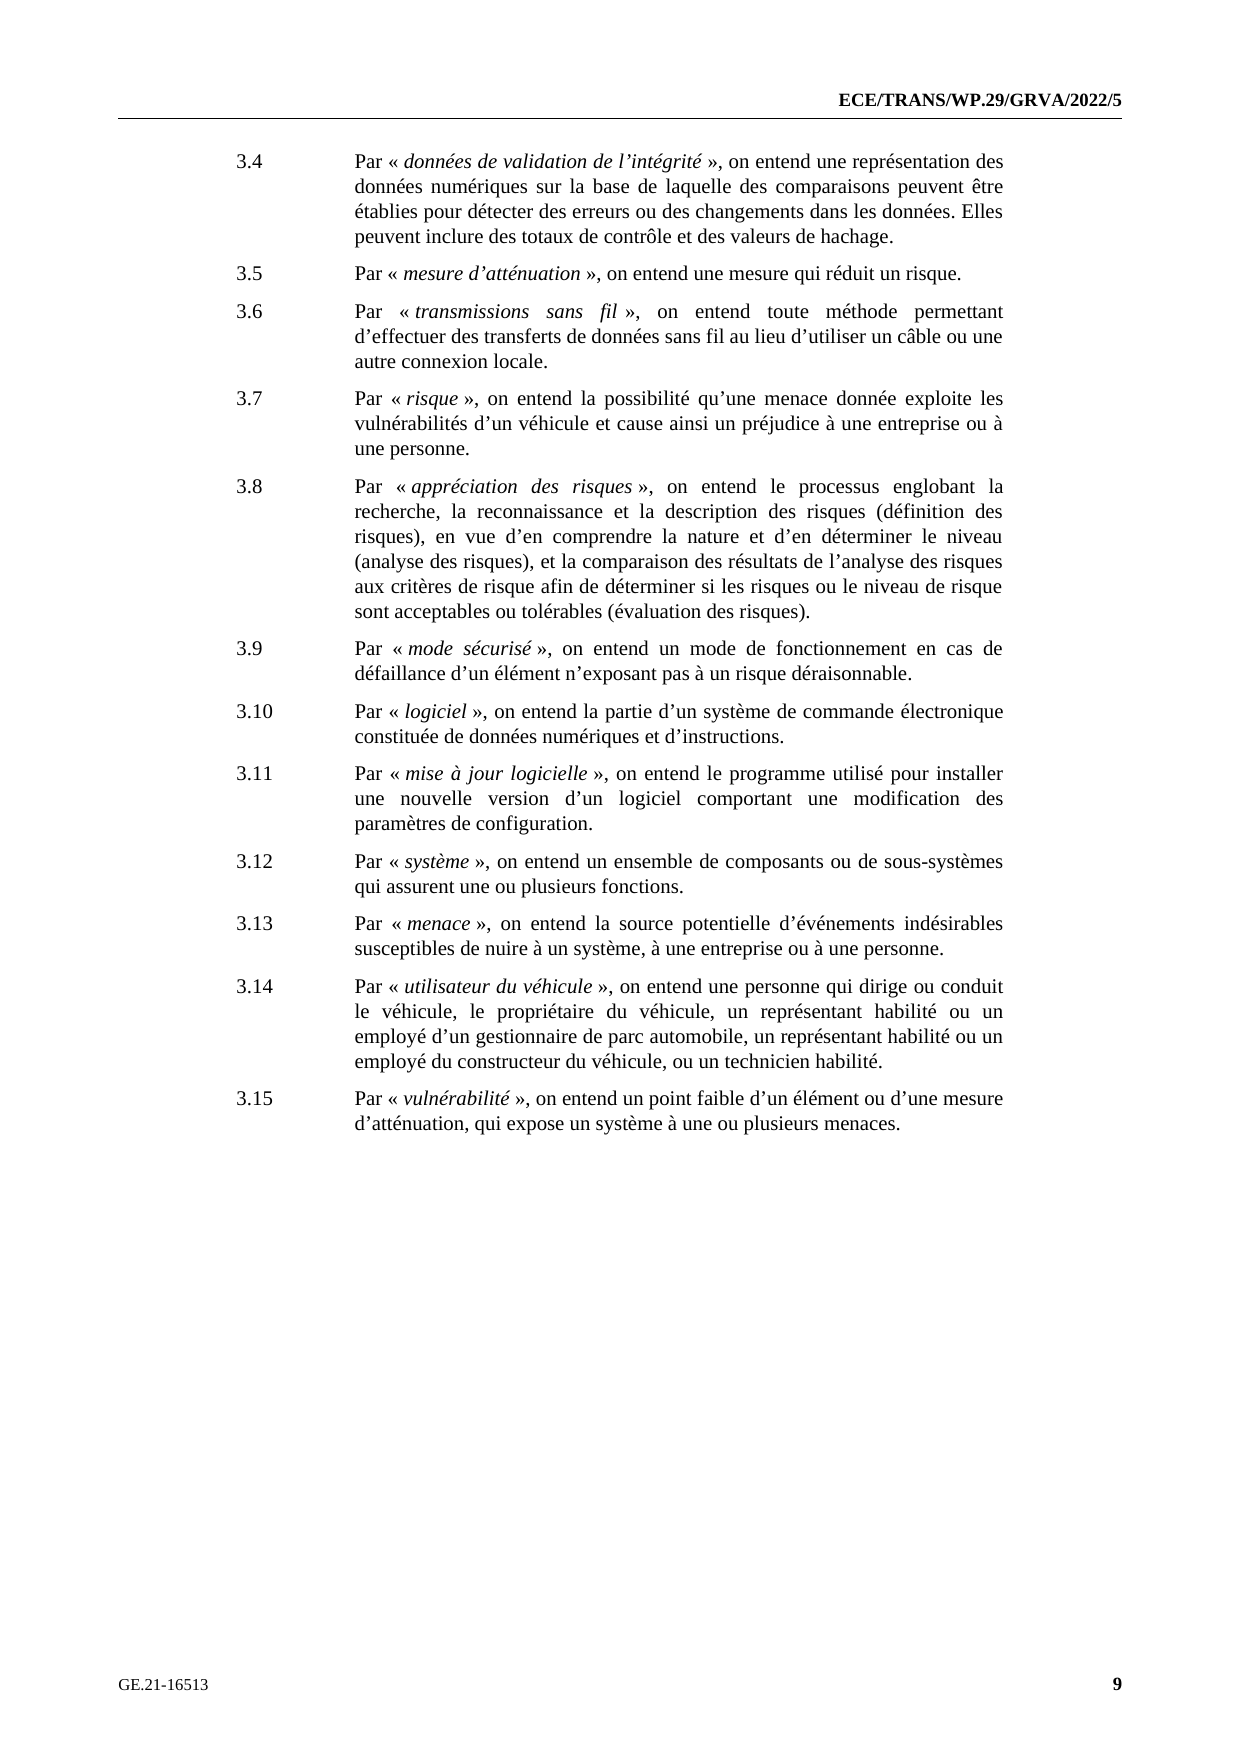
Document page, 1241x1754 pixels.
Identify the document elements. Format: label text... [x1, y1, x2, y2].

text 3.15 Par « vulnérabilité », on entend un point faible d’un élément ou d’une mesure d’atténuation, qui expose un système à une ou plusieurs menaces. [236, 1085, 1004, 1135]
text 3.10 Par « logiciel », on entend la partie d’un système de commande électronique constituée de données numériques et d’instructions. [236, 698, 1004, 748]
text 3.6 Par « transmissions sans fil », on entend toute méthode permettant d’effectuer des transferts de données sans fil au lieu d’utiliser un câble ou une autre connexion locale. [236, 298, 1004, 373]
text 3.11 Par « mise à jour logicielle », on entend le programme utilisé pour installer une nouvelle version d’un logiciel comportant une modification des paramètres de configuration. [236, 760, 1004, 835]
text 3.12 Par « système », on entend un ensemble de composants ou de sous-systèmes qui assurent une ou plusieurs fonctions. [236, 848, 1004, 898]
text 3.5 Par « mesure d’atténuation », on entend une mesure qui réduit un risque. [236, 260, 1004, 285]
text 3.14 Par « utilisateur du véhicule », on entend une personne qui dirige ou conduit le véhicule, le propriétaire du véhicule, un représentant habilité ou un employé d’un gestionnaire de parc automobile, un représentant habilité ou un employé du constructeur du véhicule, ou un technicien habilité. [236, 973, 1004, 1073]
text 3.8 Par « appréciation des risques », on entend le processus englobant la recherche, la reconnaissance et la description des risques (définition des risques), en vue d’en comprendre la nature et d’en déterminer le niveau (analyse des risques), et la comparaison des résultats de l’analyse des risques aux critères de risque afin de déterminer si les risques ou le niveau de risque sont acceptables ou tolérables (évaluation des risques). [236, 473, 1004, 623]
text 3.4 Par « données de validation de l’intégrité », on entend une représentation des données numériques sur la base de laquelle des comparaisons peuvent être établies pour détecter des erreurs ou des changements dans les données. Elles peuvent inclure des totaux de contrôle et des valeurs de hachage. [236, 148, 1004, 248]
text 3.9 Par « mode sécurisé », on entend un mode de fonctionnement en cas de défaillance d’un élément n’exposant pas à un risque déraisonnable. [236, 635, 1004, 685]
text 3.13 Par « menace », on entend la source potentielle d’événements indésirables susceptibles de nuire à un système, à une entreprise ou à une personne. [236, 910, 1004, 960]
text 3.7 Par « risque », on entend la possibilité qu’une menace donnée exploite les vulnérabilités d’un véhicule et cause ainsi un préjudice à une entreprise ou à une personne. [236, 385, 1004, 460]
